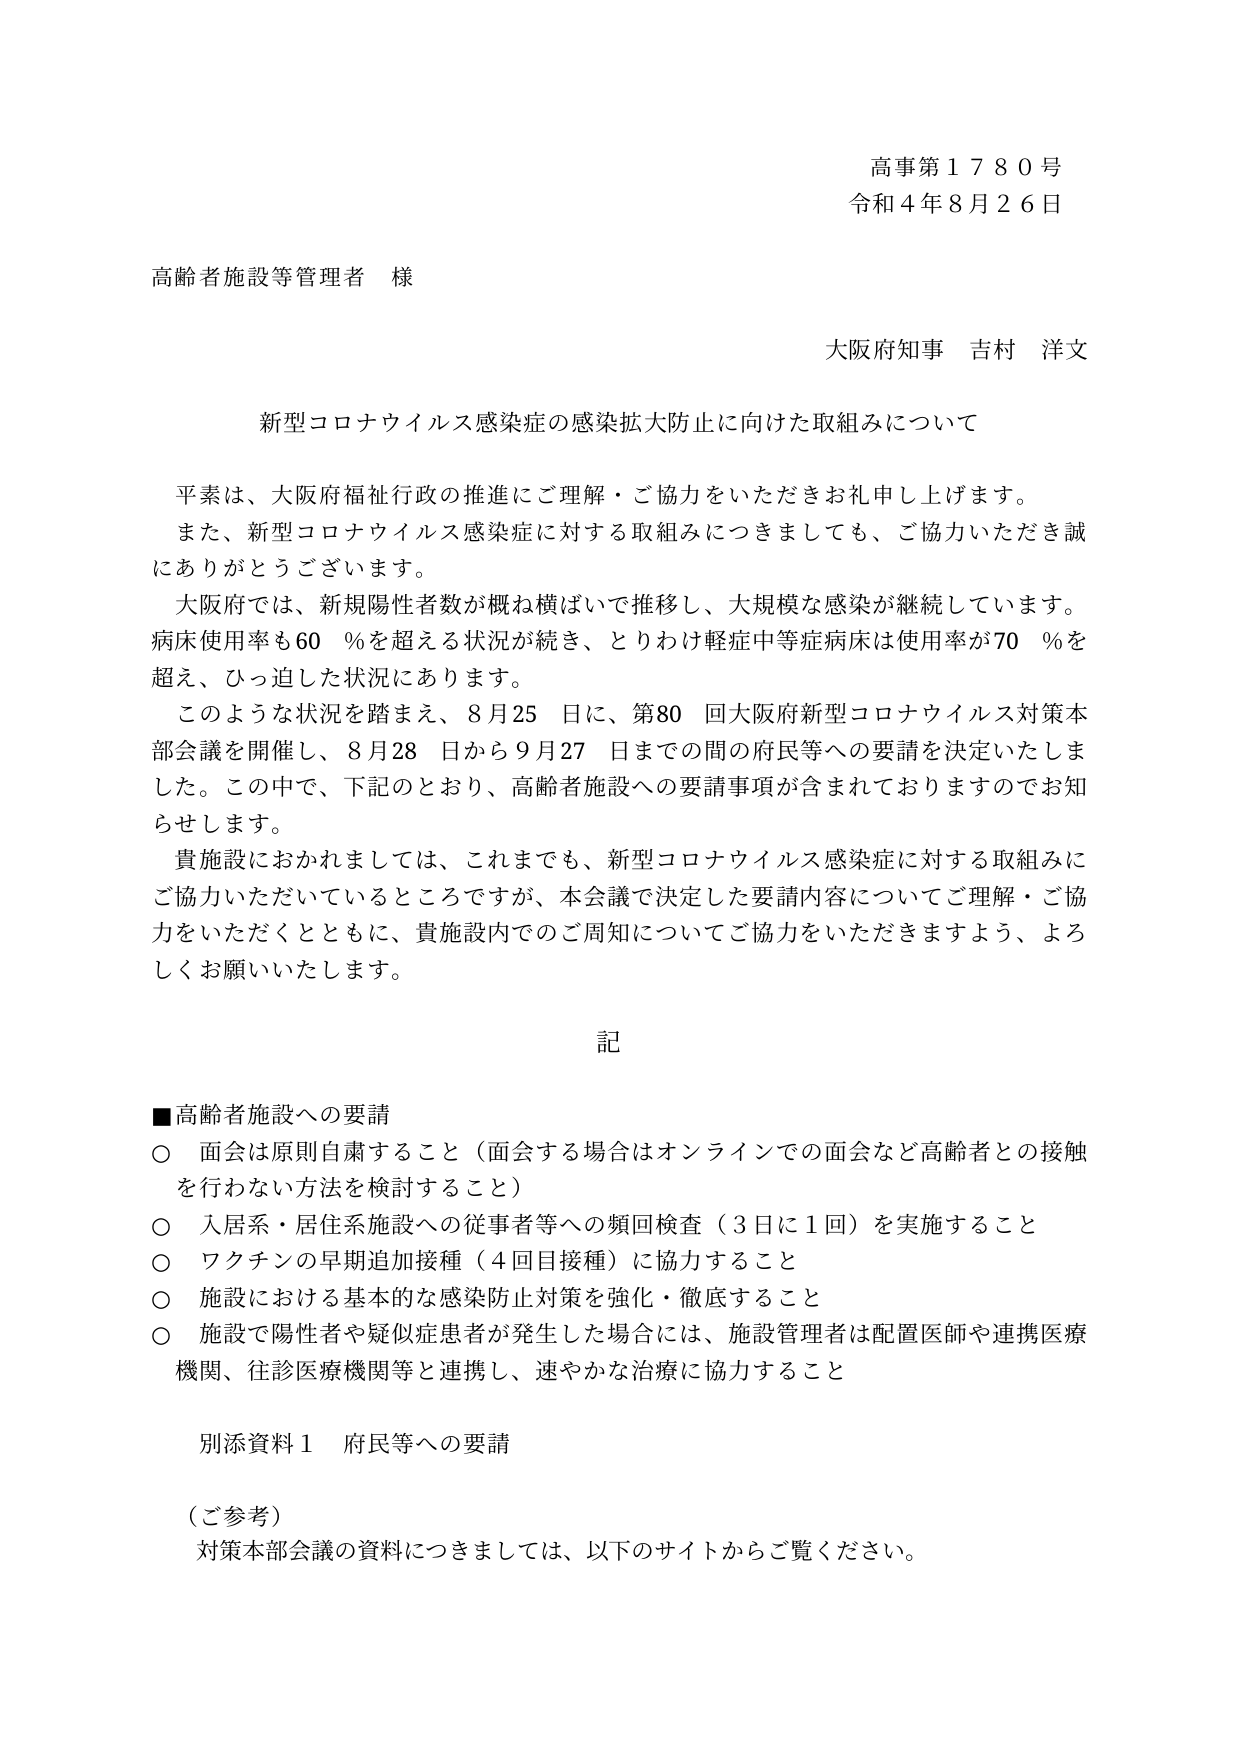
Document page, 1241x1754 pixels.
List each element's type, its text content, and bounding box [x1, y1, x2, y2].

text 別添資料１ 府民等への要請 [151, 1424, 1089, 1460]
text 令和４年８月２６日 [151, 184, 1064, 221]
text 大阪府では、新規陽性者数が概ね横ばいで推移し、大規模な感染が継続しています。病床使用率も60％を超える状況が続き、とりわけ軽症中等症病床は使用率が70％を超え、ひっ迫した状況にあります。 [151, 585, 1089, 695]
text ■高齢者施設への要請 [151, 1096, 1089, 1132]
text 大阪府知事 吉村 洋文 [151, 330, 1089, 367]
text 対策本部会議の資料につきましては、以下のサイトからご覧ください。 [151, 1533, 1089, 1566]
text このような状況を踏まえ、８月25日に、第80回大阪府新型コロナウイルス対策本部会議を開催し、８月28日から９月27日までの間の府民等への要請を決定いたしました。この中で、下記のとおり、高齢者施設への要請事項が含まれておりますのでお知らせします。 [151, 695, 1089, 841]
text ○ 施設で陽性者や疑似症患者が発生した場合には、施設管理者は配置医師や連携医療機関、往診医療機関等と連携し、速やかな治療に協力すること [151, 1314, 1089, 1387]
text ○ ワクチンの早期追加接種（４回目接種）に協力すること [151, 1242, 1089, 1278]
text また、新型コロナウイルス感染症に対する取組みにつきましても、ご協力いただき誠にありがとうございます。 [151, 512, 1089, 585]
text ○ 面会は原則自粛すること（面会する場合はオンラインでの面会など高齢者との接触を行わない方法を検討すること） [151, 1132, 1089, 1205]
text ○ 施設における基本的な感染防止対策を強化・徹底すること [151, 1278, 1089, 1314]
text 高事第１７８０号 [151, 148, 1064, 184]
subtitle 記 [151, 1023, 1089, 1059]
text （ご参考） [151, 1497, 1089, 1533]
text 高齢者施設等管理者 様 [151, 257, 1089, 294]
text 平素は、大阪府福祉行政の推進にご理解・ご協力をいただきお礼申し上げます。 [151, 476, 1089, 512]
text ○ 入居系・居住系施設への従事者等への頻回検査（３日に１回）を実施すること [151, 1205, 1089, 1242]
text 貴施設におかれましては、これまでも、新型コロナウイルス感染症に対する取組みにご協力いただいているところですが、本会議で決定した要請内容についてご理解・ご協力をいただくとともに、貴施設内でのご周知についてご協力をいただきますよう、よろしくお願いいたします。 [151, 841, 1089, 986]
text 新型コロナウイルス感染症の感染拡大防止に向けた取組みについて [151, 403, 1089, 439]
